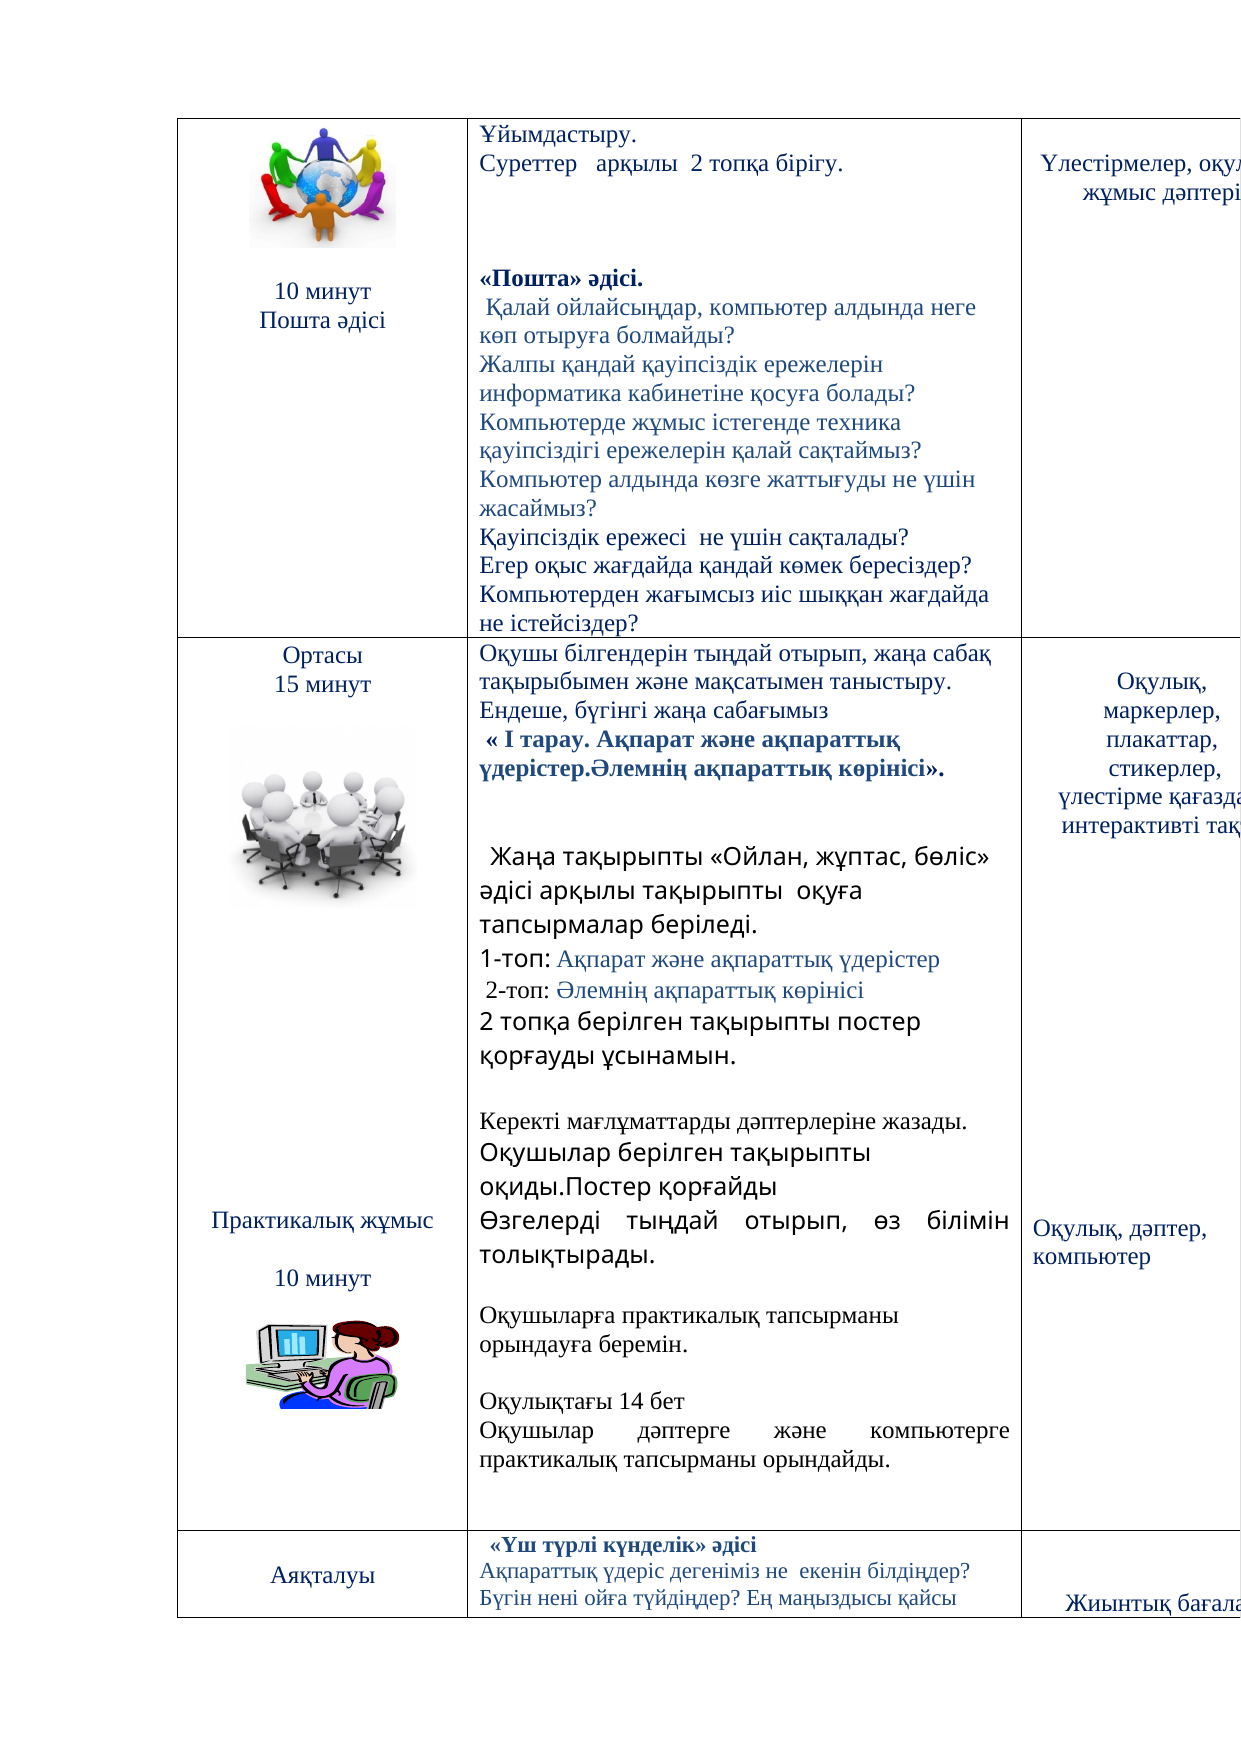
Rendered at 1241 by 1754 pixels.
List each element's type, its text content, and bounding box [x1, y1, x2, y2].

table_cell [1022, 119, 1240, 637]
table_cell Оқулық, маркерлер, плакаттар, стикерлер, үлестірме қағаздар, интерактивті тақта Оқулық, дәптер, компьютер [1022, 638, 1240, 1530]
table_cell Аяқталуы 10 минут [178, 1531, 467, 1617]
picture [249, 119, 396, 248]
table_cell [1022, 1531, 1240, 1617]
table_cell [468, 119, 1021, 637]
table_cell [178, 119, 467, 637]
table_cell Ортасы 15 минут Практикалық жұмыс 10 минут [178, 638, 467, 1530]
table_cell Оқушы білгендерін тыңдай отырып, жаңа сабақ тақырыбымен және мақсатымен таныстыру. Ендеше, бүгінгі жаңа сабағымыз « І тарау. Ақпарат және ақпараттық үдерістер.Әлемнің ақпараттық көрінісі». Жаңа тақырыпты «Ойлан, жұптас, бөліс» әдісі арқылы тақырыпты оқуға тапсырмалар беріледі. 1-топ: Ақпарат және ақпараттық үдерістер 2-топ: Әлемнің ақпараттық көрінісі 2 топқа берілген тақырыпты постер қорғауды ұсынамын. Керекті мағлұматтарды дәптерлеріне жазады. Оқушылар берілген тақырыпты оқиды.Постер қорғайды Өзгелерді тыңдай отырып, өз білімін толықтырады. Оқушыларға практикалық тапсырманы орындауға беремін. Оқулықтағы 14 бет Оқушылар дәптерге және компьютерге практикалық тапсырманы орындайды. [468, 638, 1021, 1530]
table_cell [468, 1531, 1021, 1617]
picture [227, 726, 418, 909]
